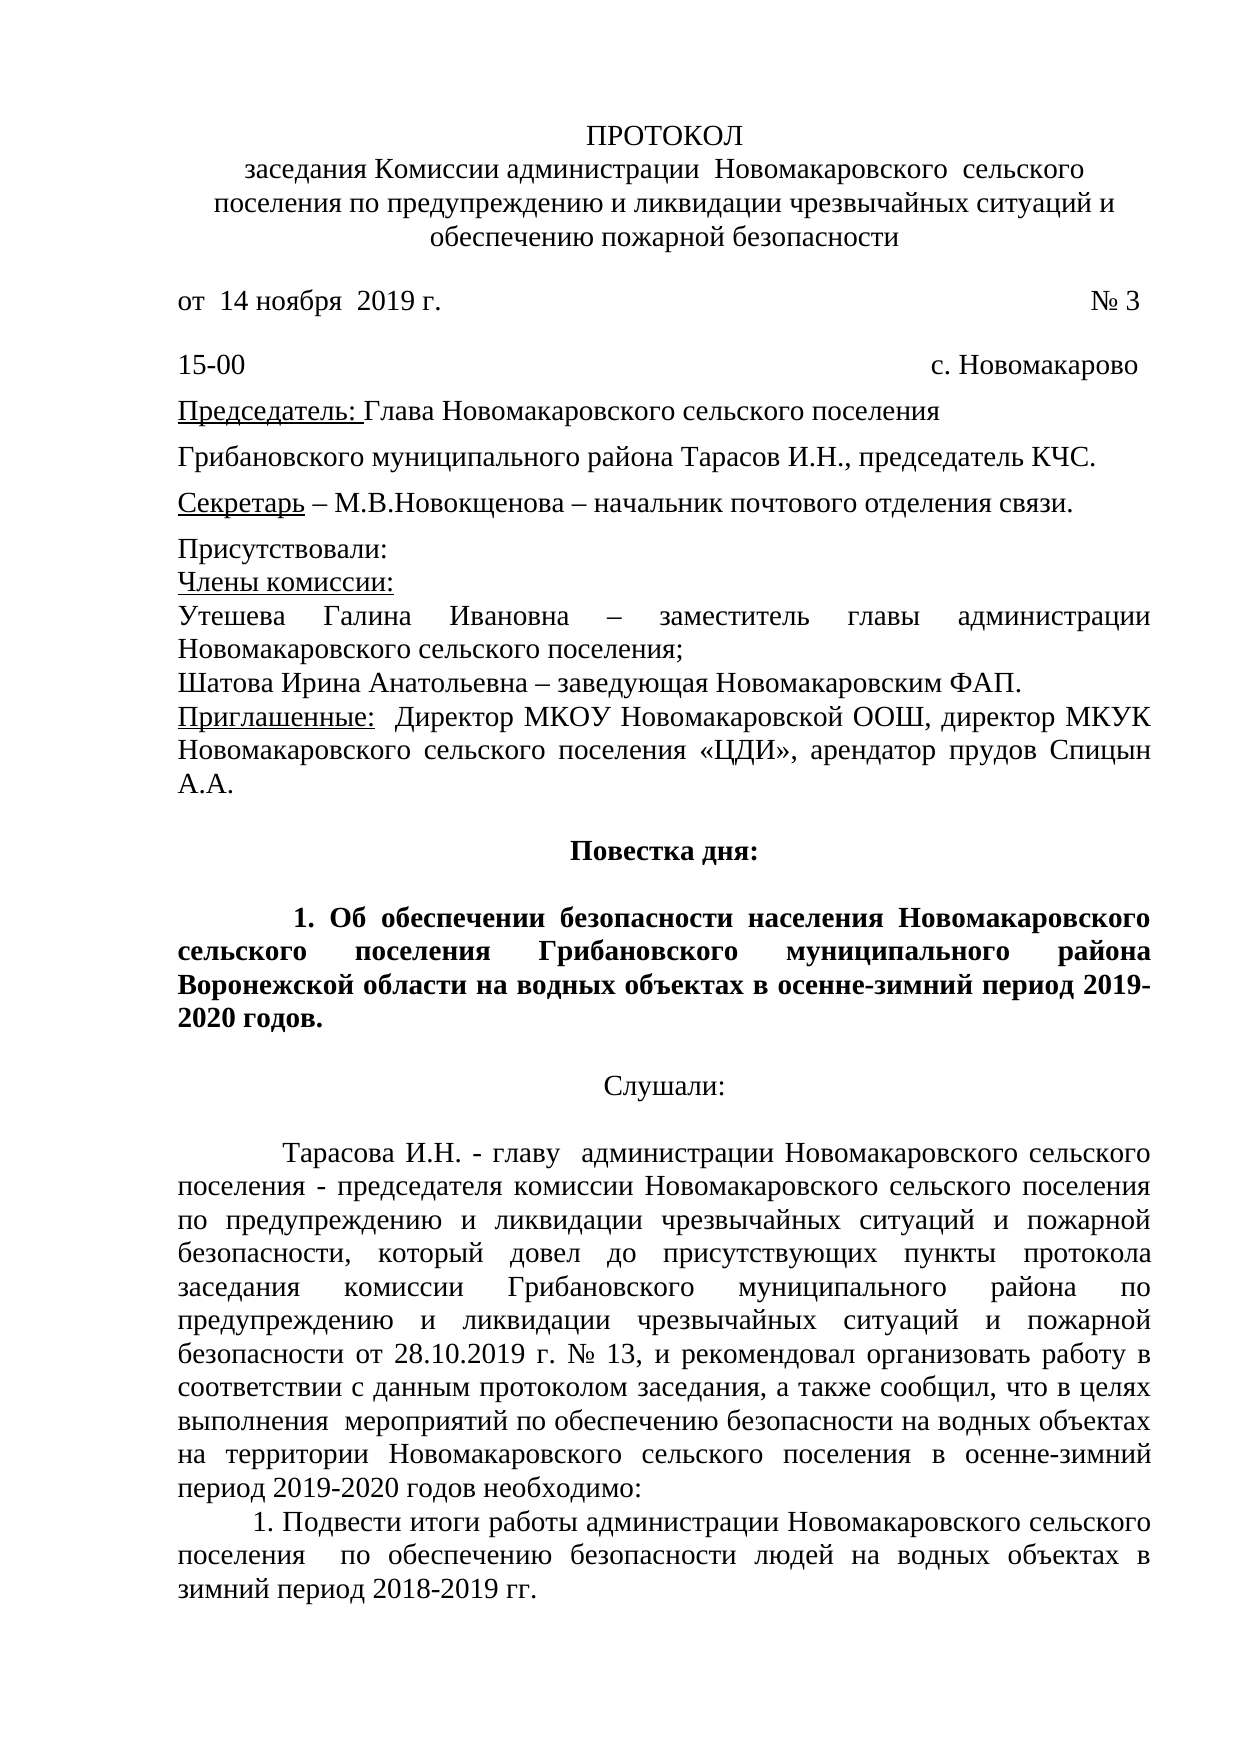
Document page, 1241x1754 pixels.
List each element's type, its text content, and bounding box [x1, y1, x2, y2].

text 15-00 с. Новомакарово [177, 347, 1152, 380]
text Слушали: [177, 1068, 1152, 1101]
text Присутствовали: [177, 531, 1152, 564]
text 1. Подвести итоги работы администрации Новомакаровского сельского поселения по обеспечению безопасности людей на водных объектах в зимний период 2018-2019 гг. [177, 1504, 1152, 1604]
text Секретарь – М.В.Новокщенова – начальник почтового отделения связи. [177, 485, 1152, 518]
text Приглашенные: Директор МКОУ Новомакаровской ООШ, директор МКУК Новомакаровского сельского поселения «ЦДИ», арендатор прудов Спицын А.А. [177, 699, 1152, 799]
text Тарасова И.Н. - главу администрации Новомакаровского сельского поселения - председателя комиссии Новомакаровского сельского поселения по предупреждению и ликвидации чрезвычайных ситуаций и пожарной безопасности, который довел до присутствующих пункты протокола заседания комиссии Грибановского муниципального района по предупреждению и ликвидации чрезвычайных ситуаций и пожарной безопасности от 28.10.2019 г. № 13, и рекомендовал организовать работу в соответствии с данным протоколом заседания, а также сообщил, что в целях выполнения мероприятий по обеспечению безопасности на водных объектах на территории Новомакаровского сельского поселения в осенне-зимний период 2019-2020 годов необходимо: [177, 1135, 1152, 1504]
text Грибановского муниципального района Тарасов И.Н., председатель КЧС. [177, 439, 1152, 472]
text Утешева Галина Ивановна – заместитель главы администрации Новомакаровского сельского поселения; [177, 598, 1152, 665]
text Повестка дня: [177, 833, 1152, 866]
text заседания Комиссии администрации Новомакаровского сельского поселения по предупреждению и ликвидации чрезвычайных ситуаций и обеспечению пожарной безопасности [177, 152, 1152, 252]
text от 14 ноября 2019 г. № 3 [177, 283, 1152, 316]
text Члены комиссии: [177, 564, 1152, 598]
text Председатель: Глава Новомакаровского сельского поселения [177, 393, 1152, 426]
text 1. Об обеспечении безопасности населения Новомакаровского сельского поселения Грибановского муниципального района Воронежской области на водных объектах в осенне-зимний период 2019-2020 годов. [177, 900, 1152, 1034]
text ПРОТОКОЛ [177, 118, 1152, 152]
text Шатова Ирина Анатольевна – заведующая Новомакаровским ФАП. [177, 665, 1152, 699]
